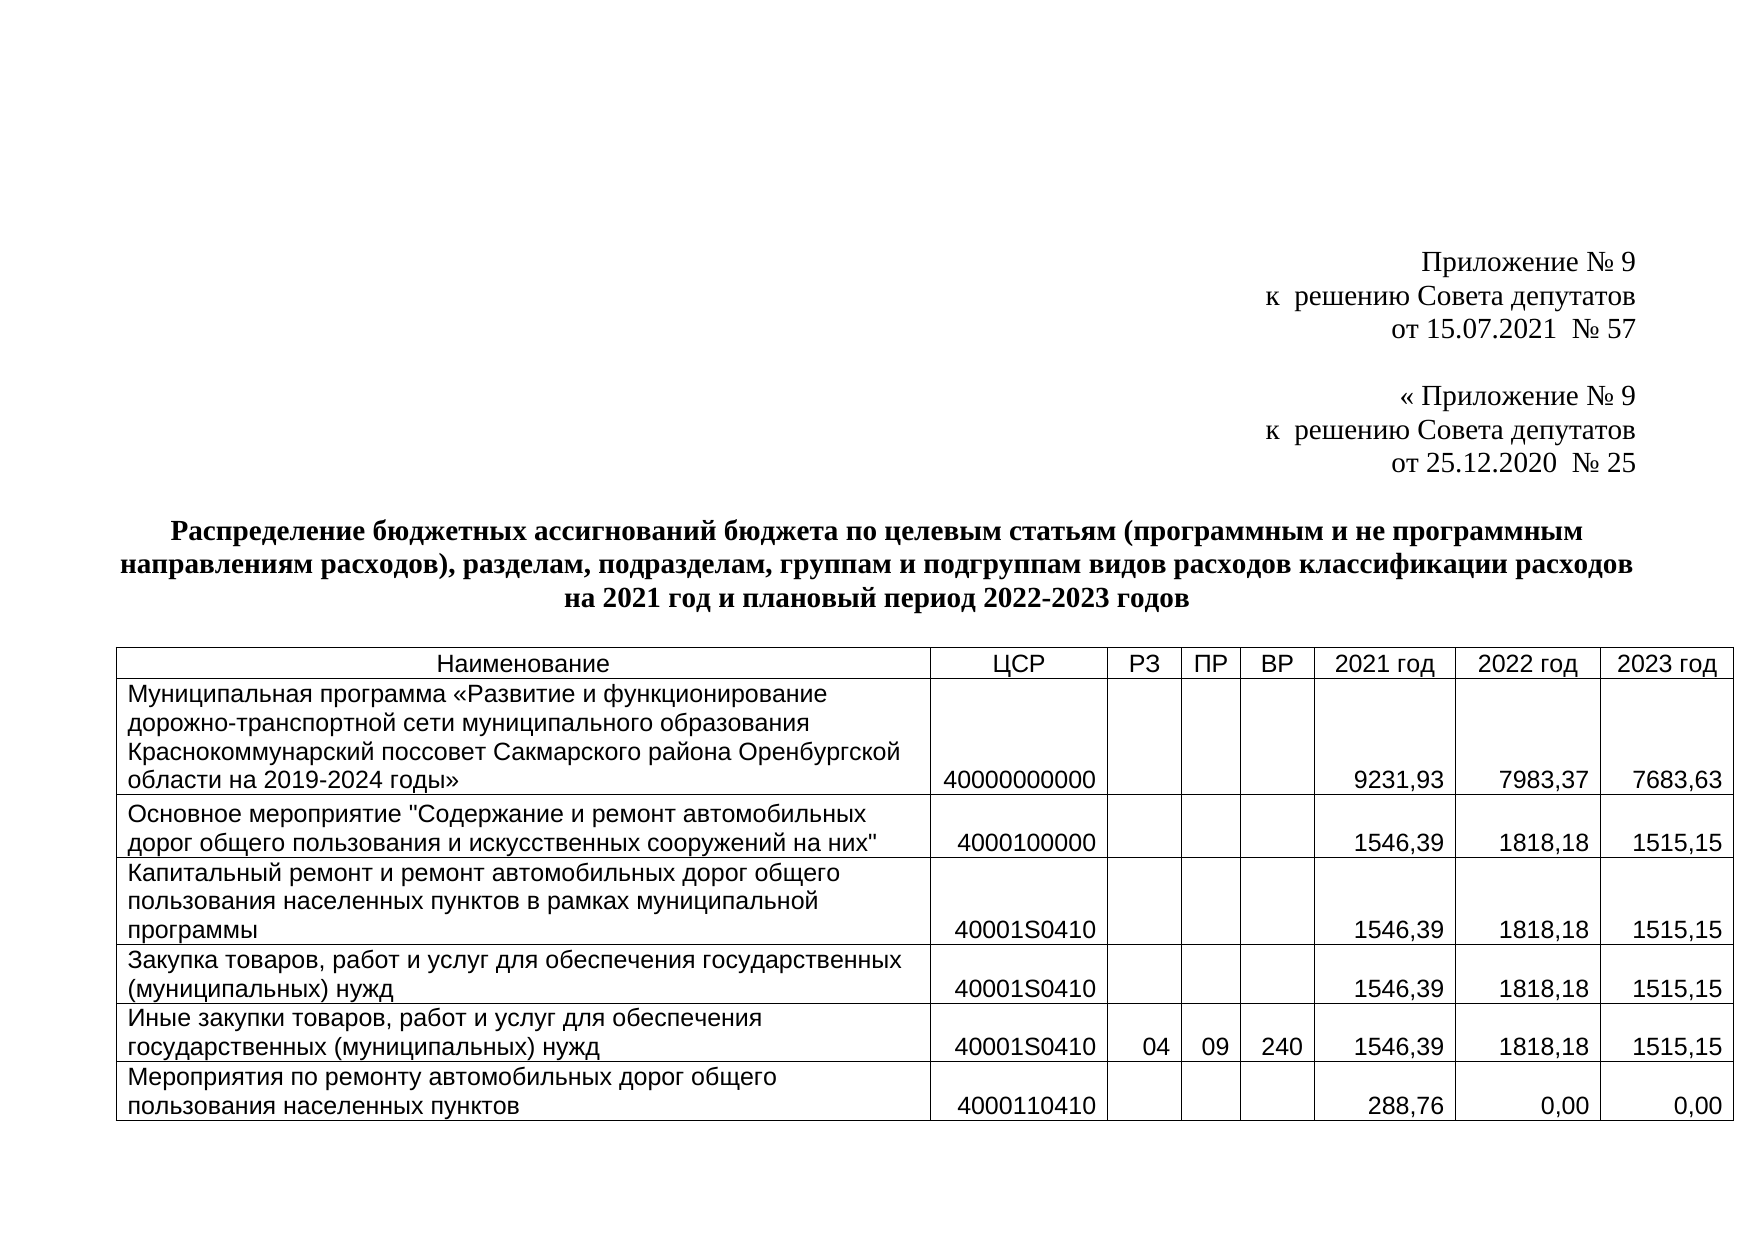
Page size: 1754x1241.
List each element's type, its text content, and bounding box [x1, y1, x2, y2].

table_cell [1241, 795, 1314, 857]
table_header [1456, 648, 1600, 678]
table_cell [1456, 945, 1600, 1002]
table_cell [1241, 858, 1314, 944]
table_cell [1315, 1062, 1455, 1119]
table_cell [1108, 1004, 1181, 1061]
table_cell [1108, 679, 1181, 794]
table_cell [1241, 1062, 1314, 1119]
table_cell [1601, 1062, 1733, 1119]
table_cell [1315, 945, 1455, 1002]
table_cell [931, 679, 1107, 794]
text « Приложение № 9 [118, 378, 1636, 412]
text Приложение № 9 [118, 244, 1636, 278]
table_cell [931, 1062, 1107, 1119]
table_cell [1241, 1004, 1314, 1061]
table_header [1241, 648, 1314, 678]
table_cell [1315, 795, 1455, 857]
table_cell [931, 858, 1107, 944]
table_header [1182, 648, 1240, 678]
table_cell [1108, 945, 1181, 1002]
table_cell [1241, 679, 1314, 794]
text Распределение бюджетных ассигнований бюджета по целевым статьям (программным и не программным направлениям расходов), разделам, подразделам, группам и подгруппам видов расходов классификации расходов на 2021 год и плановый период 2022-2023 годов [118, 513, 1636, 613]
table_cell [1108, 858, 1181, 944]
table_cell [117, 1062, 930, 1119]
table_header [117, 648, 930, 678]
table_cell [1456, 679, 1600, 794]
text к решению Совета депутатов [118, 412, 1636, 446]
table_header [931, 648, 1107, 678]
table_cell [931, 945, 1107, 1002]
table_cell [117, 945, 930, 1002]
text от 25.12.2020 № 25 [118, 446, 1636, 479]
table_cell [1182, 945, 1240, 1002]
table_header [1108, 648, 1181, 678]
text от 15.07.2021 № 57 [118, 311, 1636, 345]
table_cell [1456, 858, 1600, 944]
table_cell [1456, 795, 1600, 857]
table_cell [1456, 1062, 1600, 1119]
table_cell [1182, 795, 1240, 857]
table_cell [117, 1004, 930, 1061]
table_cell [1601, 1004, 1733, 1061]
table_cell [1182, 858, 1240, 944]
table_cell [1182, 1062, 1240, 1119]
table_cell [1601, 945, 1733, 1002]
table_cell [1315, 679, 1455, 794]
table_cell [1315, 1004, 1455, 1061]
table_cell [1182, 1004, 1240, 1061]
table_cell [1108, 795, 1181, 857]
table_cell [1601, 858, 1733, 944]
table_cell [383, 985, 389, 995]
text к решению Совета депутатов [118, 278, 1636, 311]
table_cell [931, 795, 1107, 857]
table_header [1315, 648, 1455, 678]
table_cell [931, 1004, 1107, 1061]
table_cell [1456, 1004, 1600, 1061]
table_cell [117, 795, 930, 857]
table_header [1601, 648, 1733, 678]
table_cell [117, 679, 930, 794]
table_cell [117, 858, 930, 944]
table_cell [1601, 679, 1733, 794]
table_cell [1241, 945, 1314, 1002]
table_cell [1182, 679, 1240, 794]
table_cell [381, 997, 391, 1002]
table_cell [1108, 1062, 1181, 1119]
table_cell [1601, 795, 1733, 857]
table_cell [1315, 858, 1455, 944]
